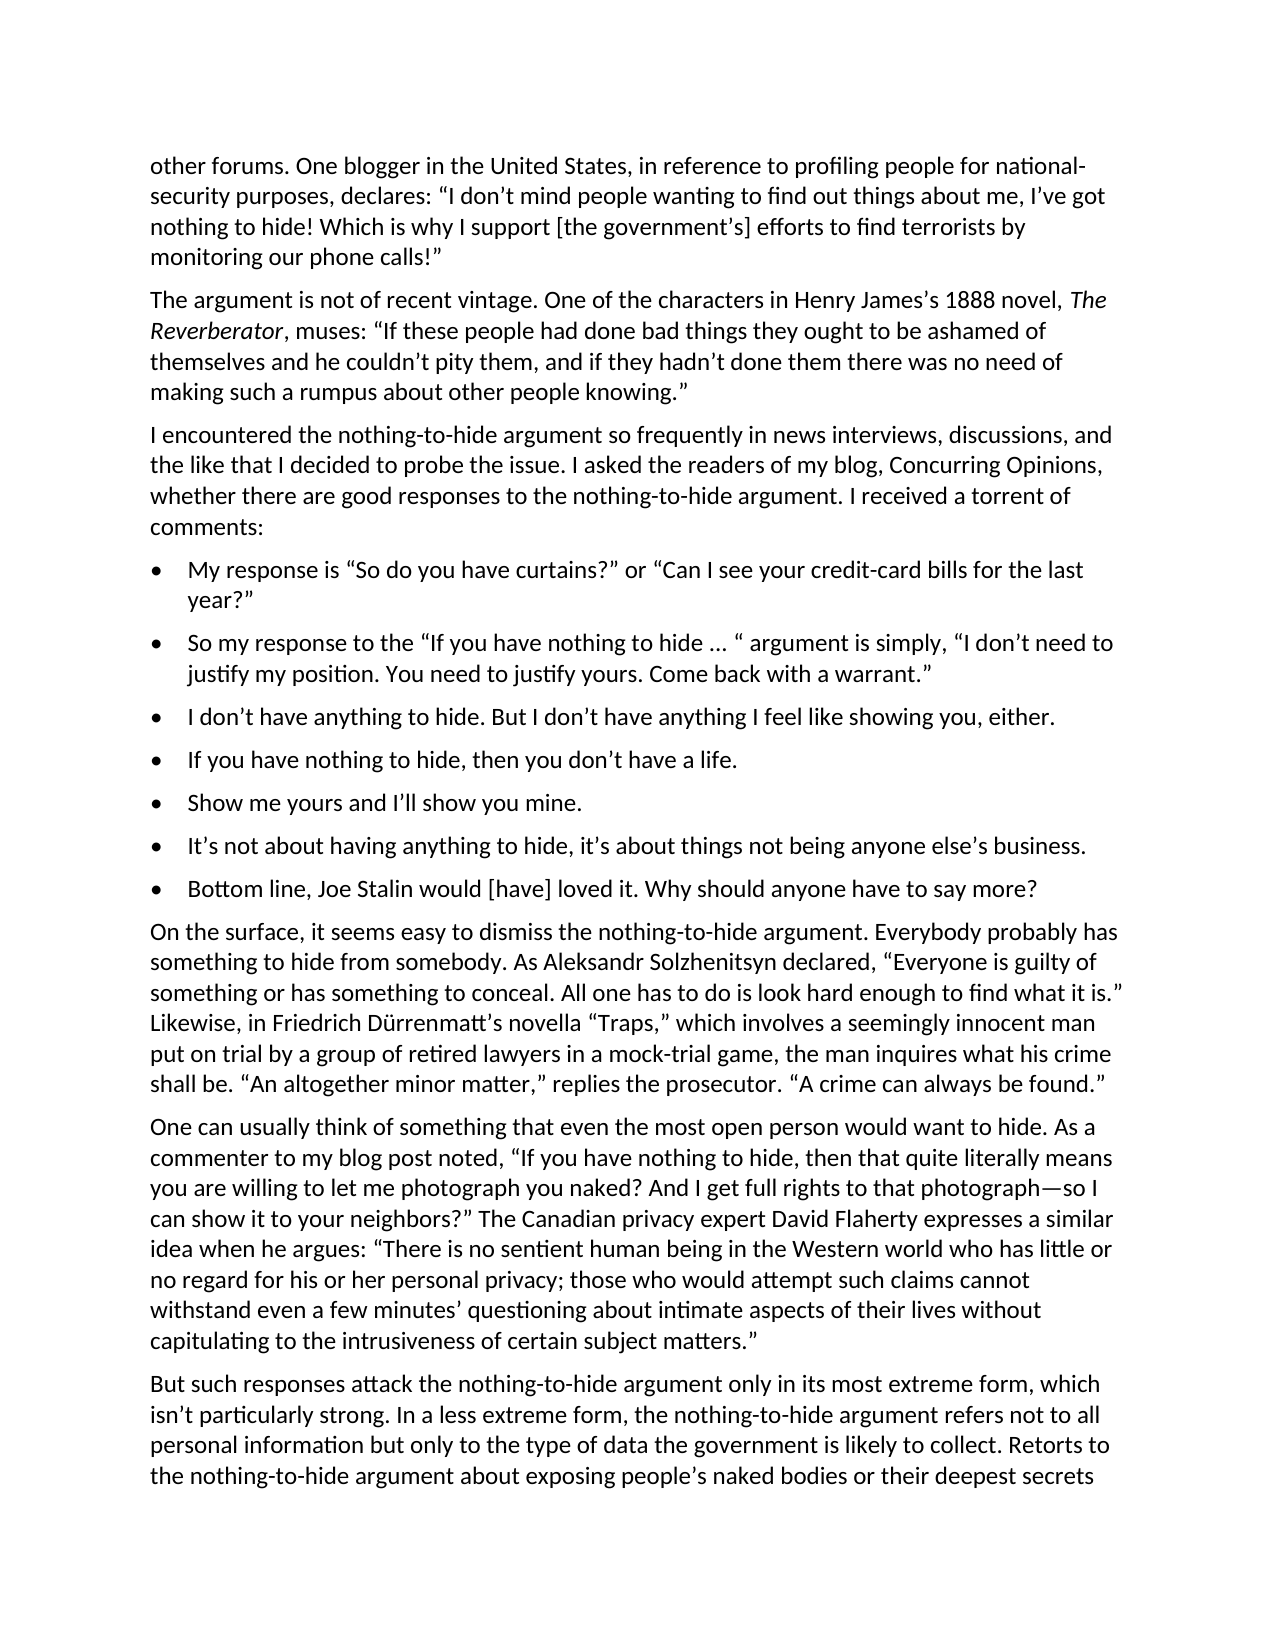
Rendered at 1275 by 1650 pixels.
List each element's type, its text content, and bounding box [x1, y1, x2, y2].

text One can usually think of something that even the most open person would want to hide. As a commenter to my blog post noted, “If you have nothing to hide, then that quite literally means you are willing to let me photograph you naked? And I get full rights to that photograph—so I can show it to your neighbors?” The Canadian privacy expert David Flaherty expresses a similar idea when he argues: “There is no sentient human being in the Western world who has little or no regard for his or her personal privacy; those who would attempt such claims cannot withstand even a few minutes’ questioning about intimate aspects of their lives without capitulating to the intrusiveness of certain subject matters.” [150, 1112, 1125, 1356]
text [150, 150, 1125, 272]
list My response is “So do you have curtains?” or “Can I see your credit-card bills for the last year?” [150, 554, 1125, 615]
list Show me yours and I’ll show you mine. [150, 787, 1125, 817]
text I encountered the nothing-to-hide argument so frequently in news interviews, discussions, and the like that I decided to probe the issue. I asked the readers of my blog, Concurring Opinions, whether there are good responses to the nothing-to-hide argument. I received a torrent of comments: [150, 419, 1125, 541]
text The argument is not of recent vintage. One of the characters in Henry James’s 1888 novel, The Reverberator, muses: “If these people had done bad things they ought to be ashamed of themselves and he couldn’t pity them, and if they hadn’t done them there was no need of making such a rumpus about other people knowing.” [150, 284, 1125, 407]
text On the surface, it seems easy to dismiss the nothing-to-hide argument. Everybody probably has something to hide from somebody. As Aleksandr Solzhenitsyn declared, “Everyone is guilty of something or has something to conceal. All one has to do is look hard enough to find what it is.” Likewise, in Friedrich Dürrenmatt’s novella “Traps,” which involves a seemingly innocent man put on trial by a group of retired lawyers in a mock-trial game, the man inquires what his crime shall be. “An altogether minor matter,” replies the prosecutor. “A crime can always be found.” [150, 916, 1125, 1099]
list Bottom line, Joe Stalin would [have] loved it. Why should anyone have to say more? [150, 873, 1125, 903]
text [150, 1368, 1125, 1490]
list It’s not about having anything to hide, it’s about things not being anyone else’s business. [150, 830, 1125, 860]
list If you have nothing to hide, then you don’t have a life. [150, 744, 1125, 774]
list I don’t have anything to hide. But I don’t have anything I feel like showing you, either. [150, 701, 1125, 731]
list So my response to the “If you have nothing to hide ... “ argument is simply, “I don’t need to justify my position. You need to justify yours. Come back with a warrant.” [150, 627, 1125, 688]
